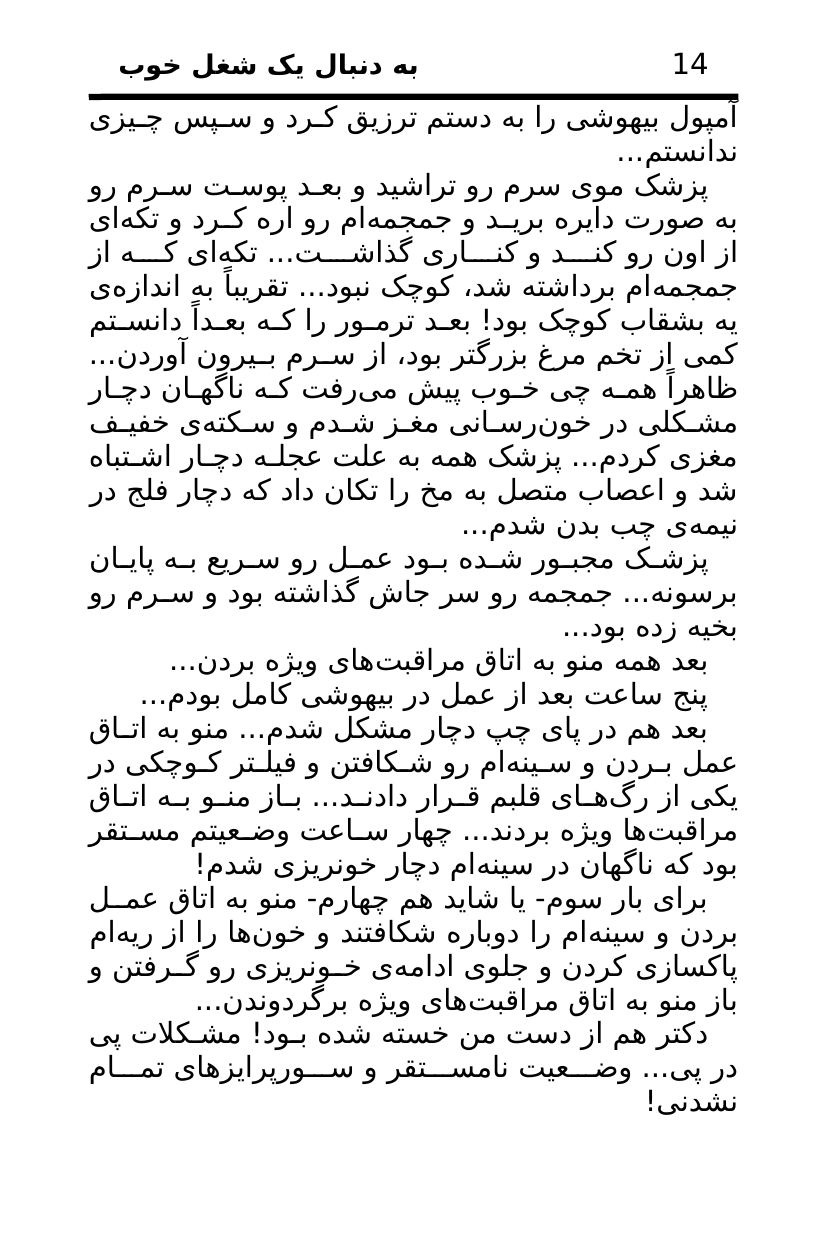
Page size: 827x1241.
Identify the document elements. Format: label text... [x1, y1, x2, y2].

text دکتر هم از دست من خسته شده بود! مشکلات پی در پی... وضعیت نامستقر و سورپرایزهای تمام نشدنی! [89, 1017, 738, 1119]
text پزشک مجبور شده بود عمل رو سریع به پایان برسونه... جمجمه رو سر جاش گذاشته بود و سرم رو بخیه زده بود... [89, 541, 738, 643]
text پنج ساعت بعد از عمل در بیهوشی کامل بودم... [89, 677, 738, 711]
text برای بار سوم- یا شاید هم چهارم- منو به اتاق عمل بردن و سینه‌ام را دوباره شکافتند و خون‌ها را از ریه‌ام پاکسازی کردن و جلوی ادامه‌ی خونریزی رو گرفتن و باز منو به اتاق مراقبت‌های ویژه برگردوندن... [89, 881, 738, 1017]
text پزشک موی سرم رو تراشید و بعد پوست سرم رو به صورت دایره برید و جمجمه‌ام رو اره کرد و تکه‌ای از اون رو کند و کناری گذاشت... تکه‌ای که از جمجمه‌ام برداشته شد، کوچک نبود... تقریباً به اندازه‌ی یه بشقاب کوچک بود! بعد ترمور را که بعداً دانستم کمی از تخم مرغ بزرگتر بود، از سرم بیرون آوردن... ظاهراً همه چی خوب پیش می‌رفت که ناگهان دچار مشکلی در خون‌رسانی مغز شدم و سکته‌ی خفیف مغزی کردم... پزشک همه به علت عجله دچار اشتباه شد و اعصاب متصل به مخ را تکان داد که دچار فلج در نیمه‌ی چب بدن شدم... [89, 168, 738, 541]
text بعد هم در پای چپ دچار مشکل شدم... منو به اتاق عمل بردن و سینه‌ام رو شکافتن و فیلتر کوچکی در یکی از رگ‌های قلبم قرار دادند... باز منو به اتاق مراقبت‌ها ویژه بردند... چهار ساعت وضعیتم مستقر بود که ناگهان در سینه‌ام دچار خونریزی شدم! [89, 711, 738, 881]
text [89, 100, 738, 168]
text بعد همه منو به اتاق مراقبت‌های ویژه بردن... [89, 643, 738, 677]
